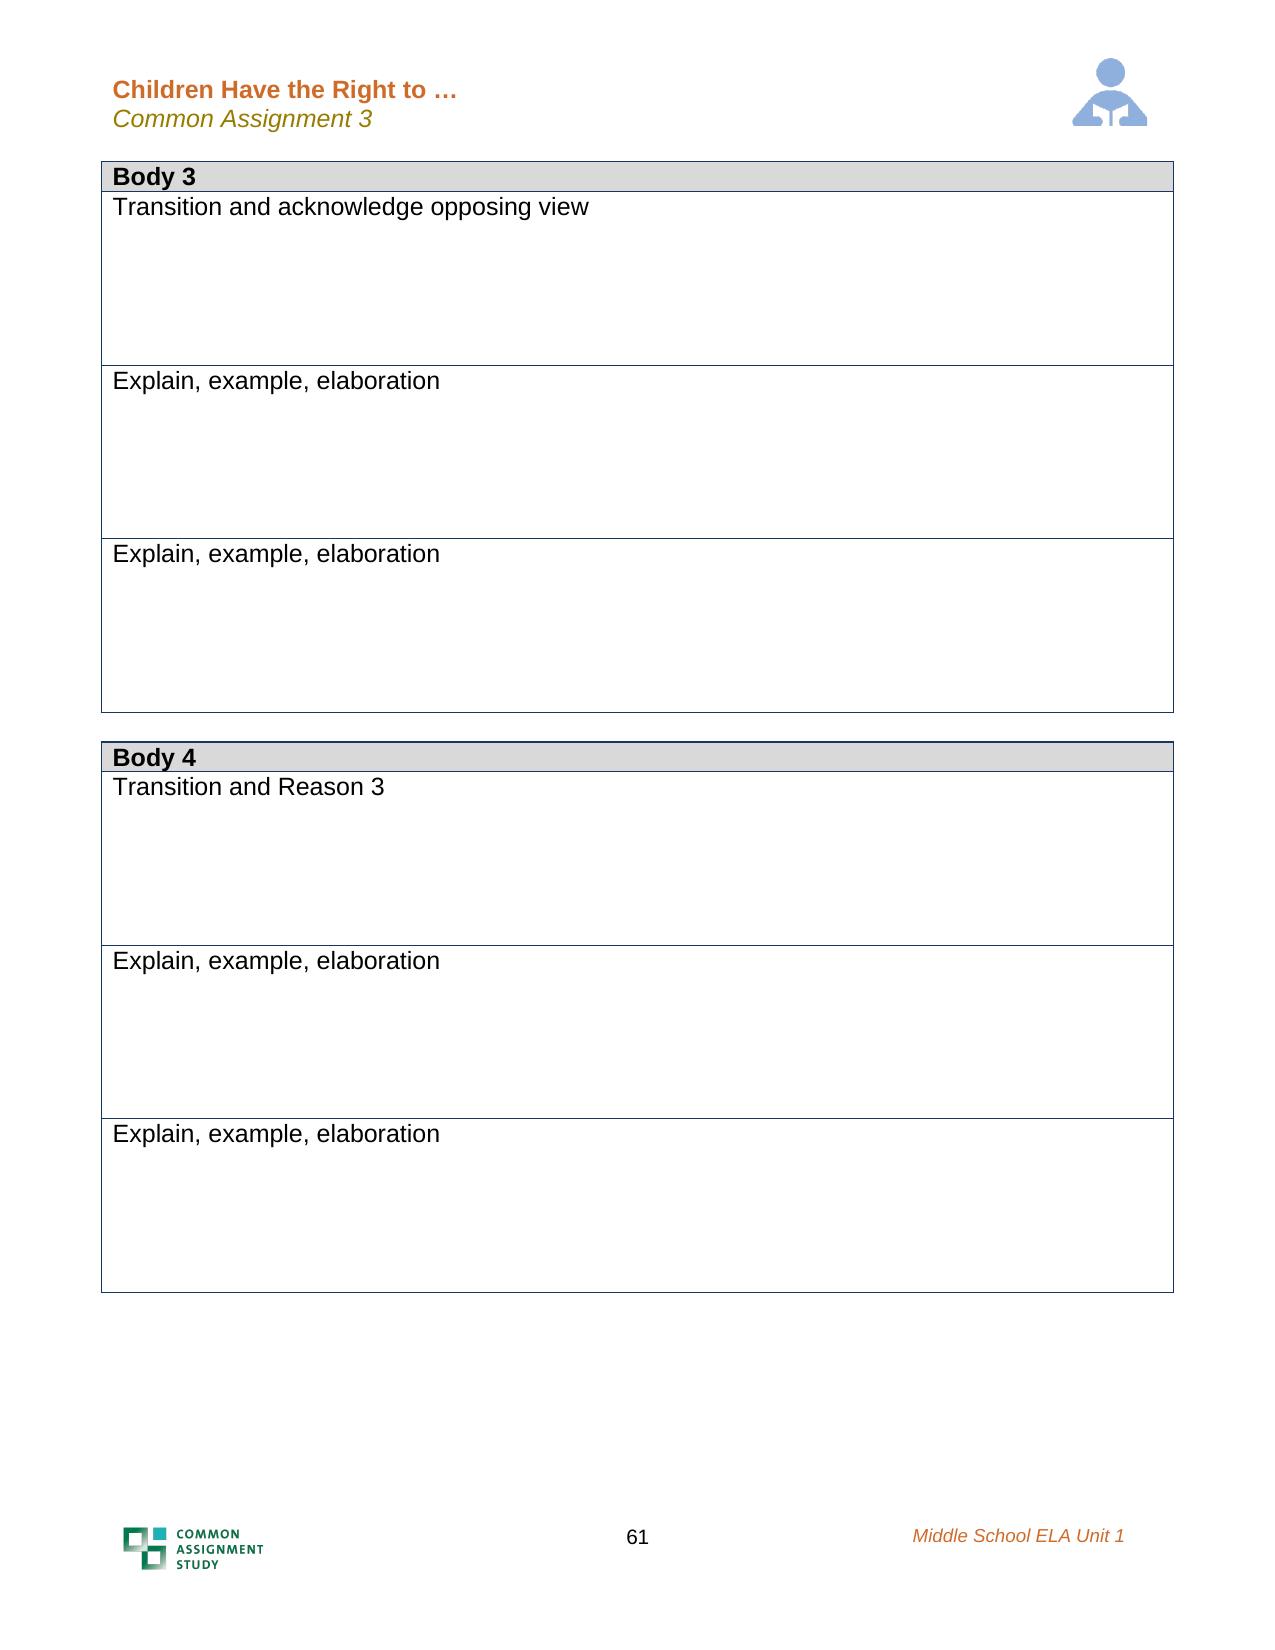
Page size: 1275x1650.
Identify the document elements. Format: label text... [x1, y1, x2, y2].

table_cell Explain, example, elaboration [102, 366, 1173, 538]
table_header Body 3 [102, 162, 1173, 191]
table_cell Explain, example, elaboration [102, 539, 1173, 712]
table_cell Transition and acknowledge opposing view [102, 192, 1173, 364]
table_cell Explain, example, elaboration [102, 946, 1173, 1118]
picture [119, 1520, 270, 1577]
table_cell Transition and Reason 3 [102, 772, 1173, 945]
table_header Body 4 [102, 743, 1173, 771]
table_cell Explain, example, elaboration [102, 1119, 1173, 1292]
